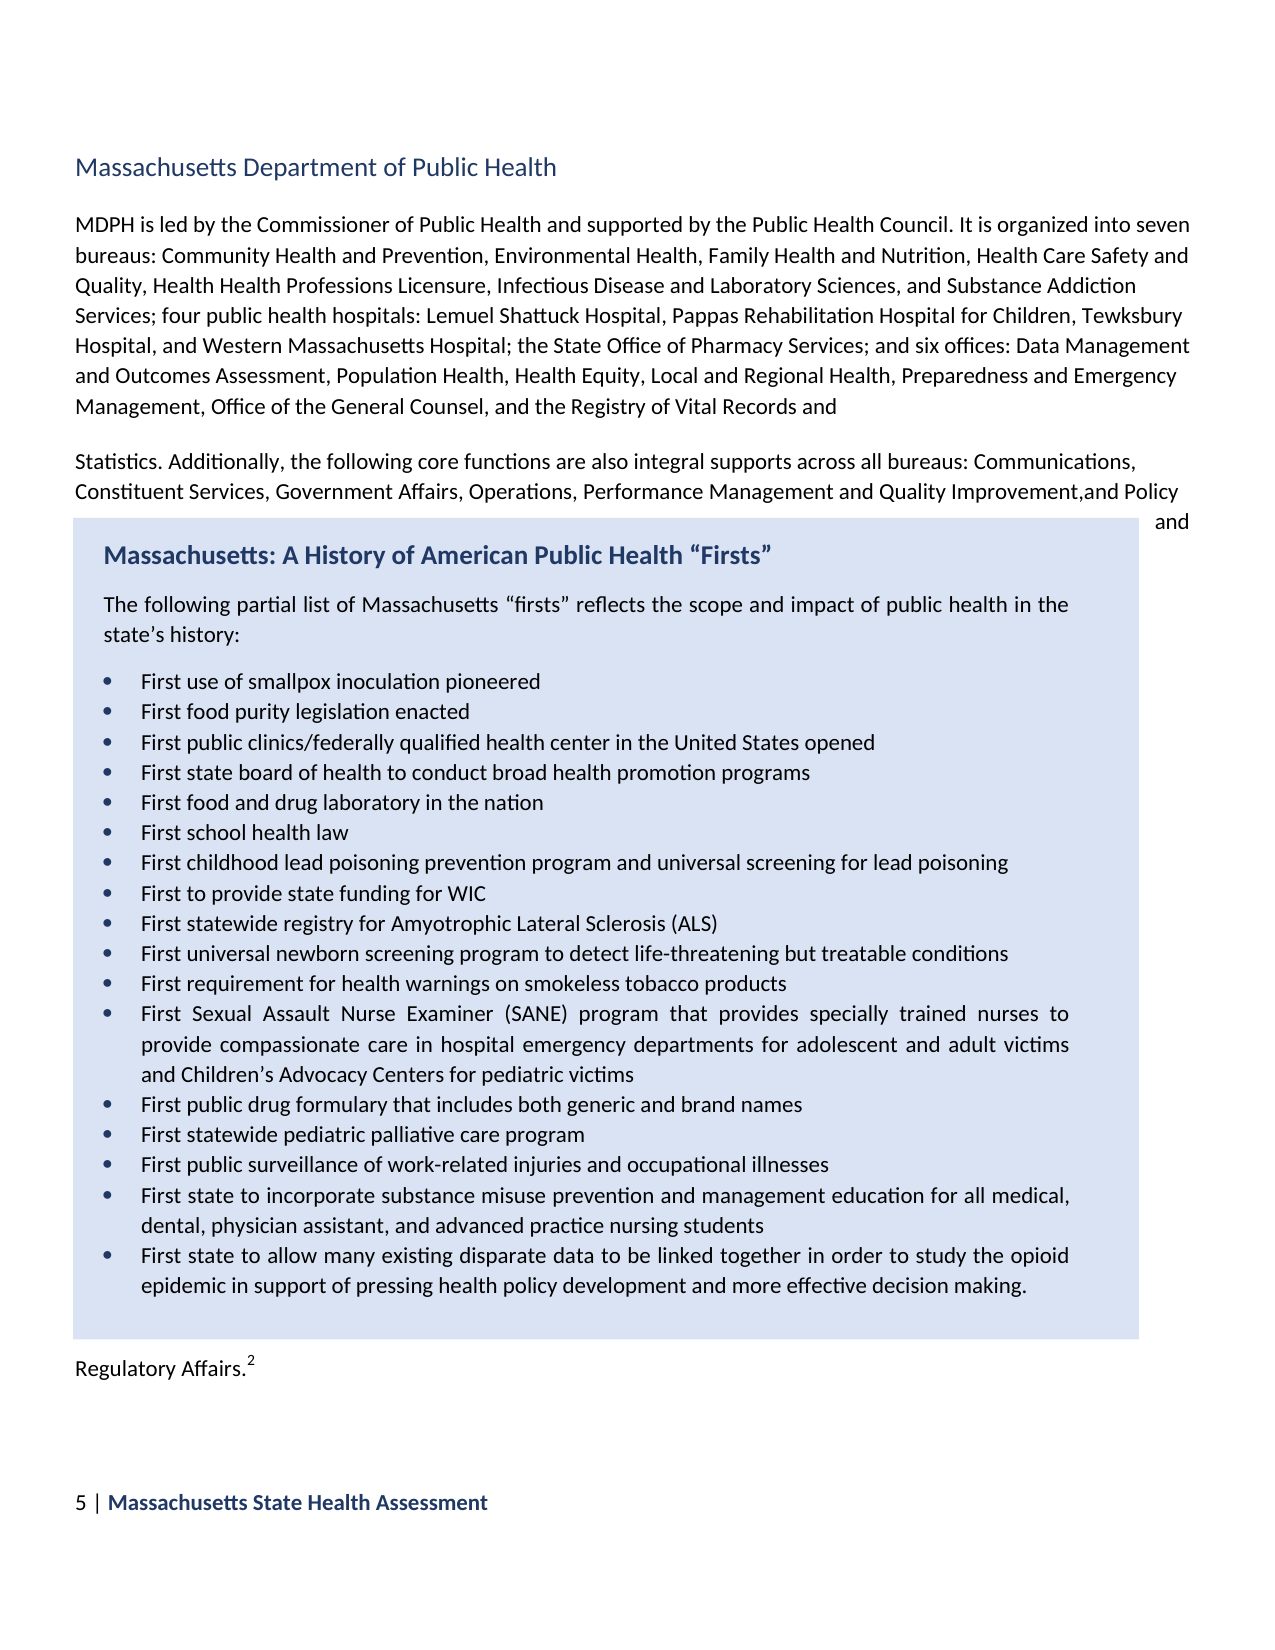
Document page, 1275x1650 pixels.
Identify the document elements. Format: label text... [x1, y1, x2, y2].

subtitle Statistics. Additionally, the following core functions are also integral supports across all bureaus: Communications, Constituent Services, Government Affairs, Operations, Performance Management and Quality Improvement,and Policy and Regulatory Affairs. [75, 447, 1200, 1383]
subtitle Massachusetts Department of Public Health [75, 150, 1200, 183]
subtitle MDPH is led by the Commissioner of Public Health and supported by the Public Health Council. It is organized into seven bureaus: Community Health and Prevention, Environmental Health, Family Health and Nutrition, Health Care Safety and Quality, Health Health Professions Licensure, Infectious Disease and Laboratory Sciences, and Substance Addiction Services; four public health hospitals: Lemuel Shattuck Hospital, Pappas Rehabilitation Hospital for Children, Tewksbury Hospital, and Western Massachusetts Hospital; the State Office of Pharmacy Services; and six offices: Data Management and Outcomes Assessment, Population Health, Health Equity, Local and Regional Health, Preparedness and Emergency Management, Office of the General Counsel, and the Registry of Vital Records and [75, 211, 1200, 420]
